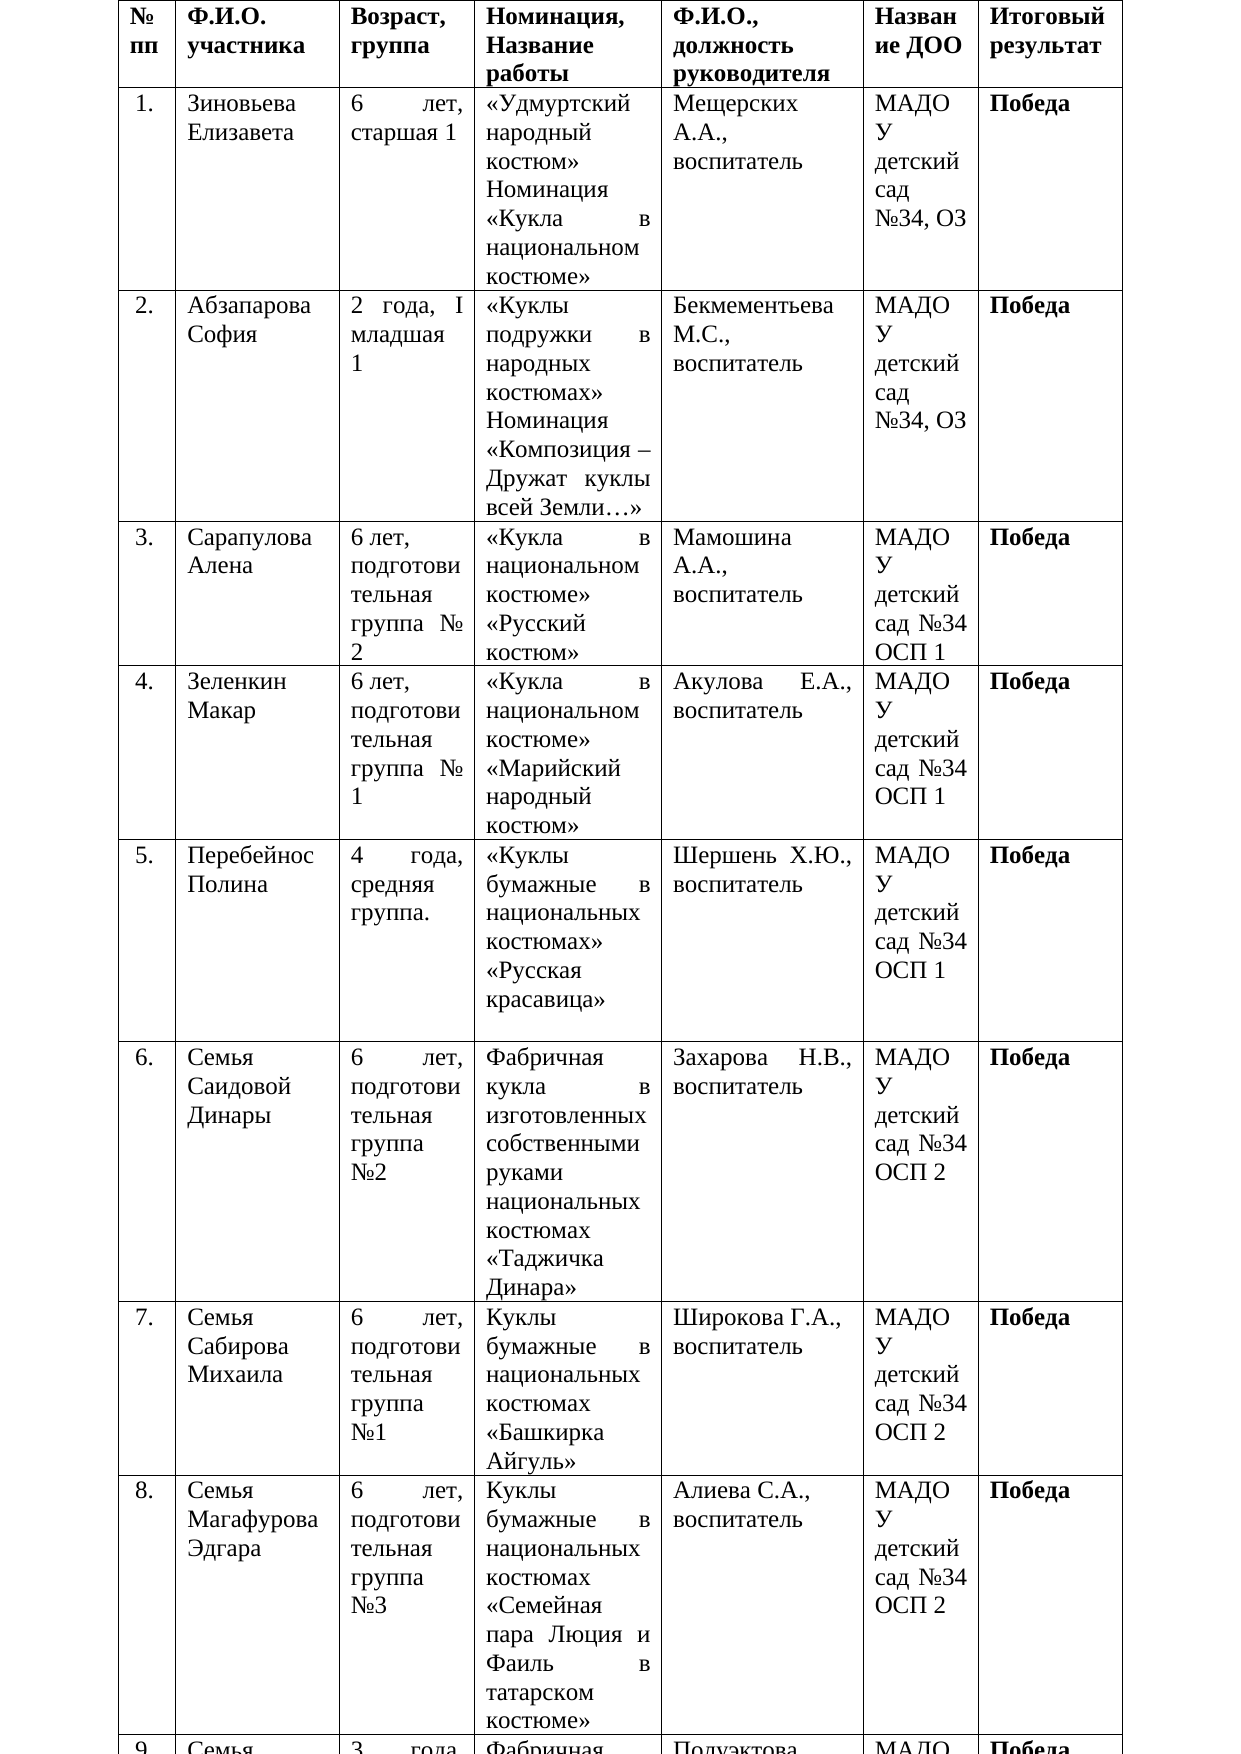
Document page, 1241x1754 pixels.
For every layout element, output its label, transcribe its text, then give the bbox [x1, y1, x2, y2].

table_cell МАДОУ детский сад №34 ОСП 1 [864, 840, 978, 1041]
table_cell [119, 1302, 175, 1474]
table_cell МАДОУ детский сад №34 ОСП 2 [864, 1302, 978, 1474]
table_cell Победа [979, 840, 1122, 1041]
table_header Название ДОО [864, 1, 978, 87]
table_cell МАДОУ детский сад №34 ОСП 2 [864, 1735, 978, 1754]
table_cell МАДОУ детский сад №34 ОСП 1 [864, 666, 978, 839]
table_header Ф.И.О., должность руководителя [662, 1, 863, 87]
table_cell Алиева С.А., воспитатель [662, 1476, 863, 1734]
table_cell Куклы бумажные в национальных костюмах «Башкирка Айгуль» [475, 1302, 661, 1474]
table_cell Мамошина А.А., воспитатель [662, 522, 863, 665]
table_cell [119, 1042, 175, 1301]
table_cell Шершень Х.Ю., воспитатель [662, 840, 863, 1041]
table_cell Семья Магафурова Эдгара [176, 1476, 339, 1734]
table_cell [119, 666, 175, 839]
table_cell Семья Саидовой Динары [176, 1042, 339, 1301]
table_cell [119, 1476, 175, 1734]
table_header №пп [119, 1, 175, 87]
table_cell «Кукла в национальном костюме» «Марийский народный костюм» [475, 666, 661, 839]
table_cell Акулова Е.А., воспитатель [662, 666, 863, 839]
table_header Номинация, Название работы [475, 1, 661, 87]
table_cell Бекмементьева М.С., воспитатель [662, 291, 863, 521]
table_cell [119, 88, 175, 289]
table_header Ф.И.О. участника [176, 1, 339, 87]
table_cell Мещерских А.А., воспитатель [662, 88, 863, 289]
table_cell [119, 522, 175, 665]
table_cell [119, 1735, 175, 1754]
table_cell МАДОУ детский сад №34 ОСП 1 [864, 522, 978, 665]
table_cell Победа [979, 666, 1122, 839]
table_cell Полуэктова А.В., воспитатель [662, 1735, 863, 1754]
table_cell Победа [979, 1042, 1122, 1301]
table_cell МАДОУ детский сад №34 ОСП 2 [864, 1476, 978, 1734]
table_cell Широкова Г.А., воспитатель [662, 1302, 863, 1474]
table_cell 4 года, средняя группа. [340, 840, 474, 1041]
table_cell МАДОУ детский сад №34 ОСП 2 [864, 1042, 978, 1301]
table_cell 6 лет, подготовительная группа №1 [340, 1302, 474, 1474]
table_header Возраст, группа [340, 1, 474, 87]
table_cell «Кукла в национальном костюме» «Русский костюм» [475, 522, 661, 665]
table_cell 3 года, вторая младшая группа [340, 1735, 474, 1754]
table_cell Зиновьева Елизавета [176, 88, 339, 289]
table_cell Перебейнос Полина [176, 840, 339, 1041]
table_cell 6 лет, подготовительная группа №3 [340, 1476, 474, 1734]
table_cell 6 лет, старшая 1 [340, 88, 474, 289]
table_cell 6 лет, подготовительная группа № 2 [340, 522, 474, 665]
table_cell Победа [979, 1476, 1122, 1734]
table_cell Фабричная кукла в изготовленных собственными руками национальных костюмах «Таджичка Динара» [475, 1042, 661, 1301]
table_cell Семья Сабирова Ильи [176, 1735, 339, 1754]
table_cell 2 года, I младшая 1 [340, 291, 474, 521]
table_cell 6 лет, подготовительная группа № 1 [340, 666, 474, 839]
table_cell «Удмуртский народный костюм» Номинация «Кукла в национальном костюме» [475, 88, 661, 289]
table_cell Победа [979, 522, 1122, 665]
table_cell [119, 291, 175, 521]
table_cell Победа [979, 291, 1122, 521]
table_cell Семья Сабирова Михаила [176, 1302, 339, 1474]
table_cell 6 лет, подготовительная группа №2 [340, 1042, 474, 1301]
table_cell Победа [979, 1302, 1122, 1474]
table_header Итоговый результат [979, 1, 1122, 87]
table_cell «Куклы бумажные в национальных костюмах» «Русская красавица» [475, 840, 661, 1041]
table_cell МАДОУ детский сад №34, ОЗ [864, 291, 978, 521]
table_cell Победа [979, 1735, 1122, 1754]
table_cell МАДОУ детский сад №34, ОЗ [864, 88, 978, 289]
table_cell Зеленкин Макар [176, 666, 339, 839]
table_cell Куклы бумажные в национальных костюмах «Семейная пара Люция и Фаиль в татарском костюме» [475, 1476, 661, 1734]
table_cell Абзапарова София [176, 291, 339, 521]
table_cell Захарова Н.В., воспитатель [662, 1042, 863, 1301]
table_cell Победа [979, 88, 1122, 289]
table_cell «Куклы подружки в народных костюмах» Номинация «Композиция – Дружат куклы всей Земли…» [475, 291, 661, 521]
table_cell Сарапулова Алена [176, 522, 339, 665]
table_cell [119, 840, 175, 1041]
